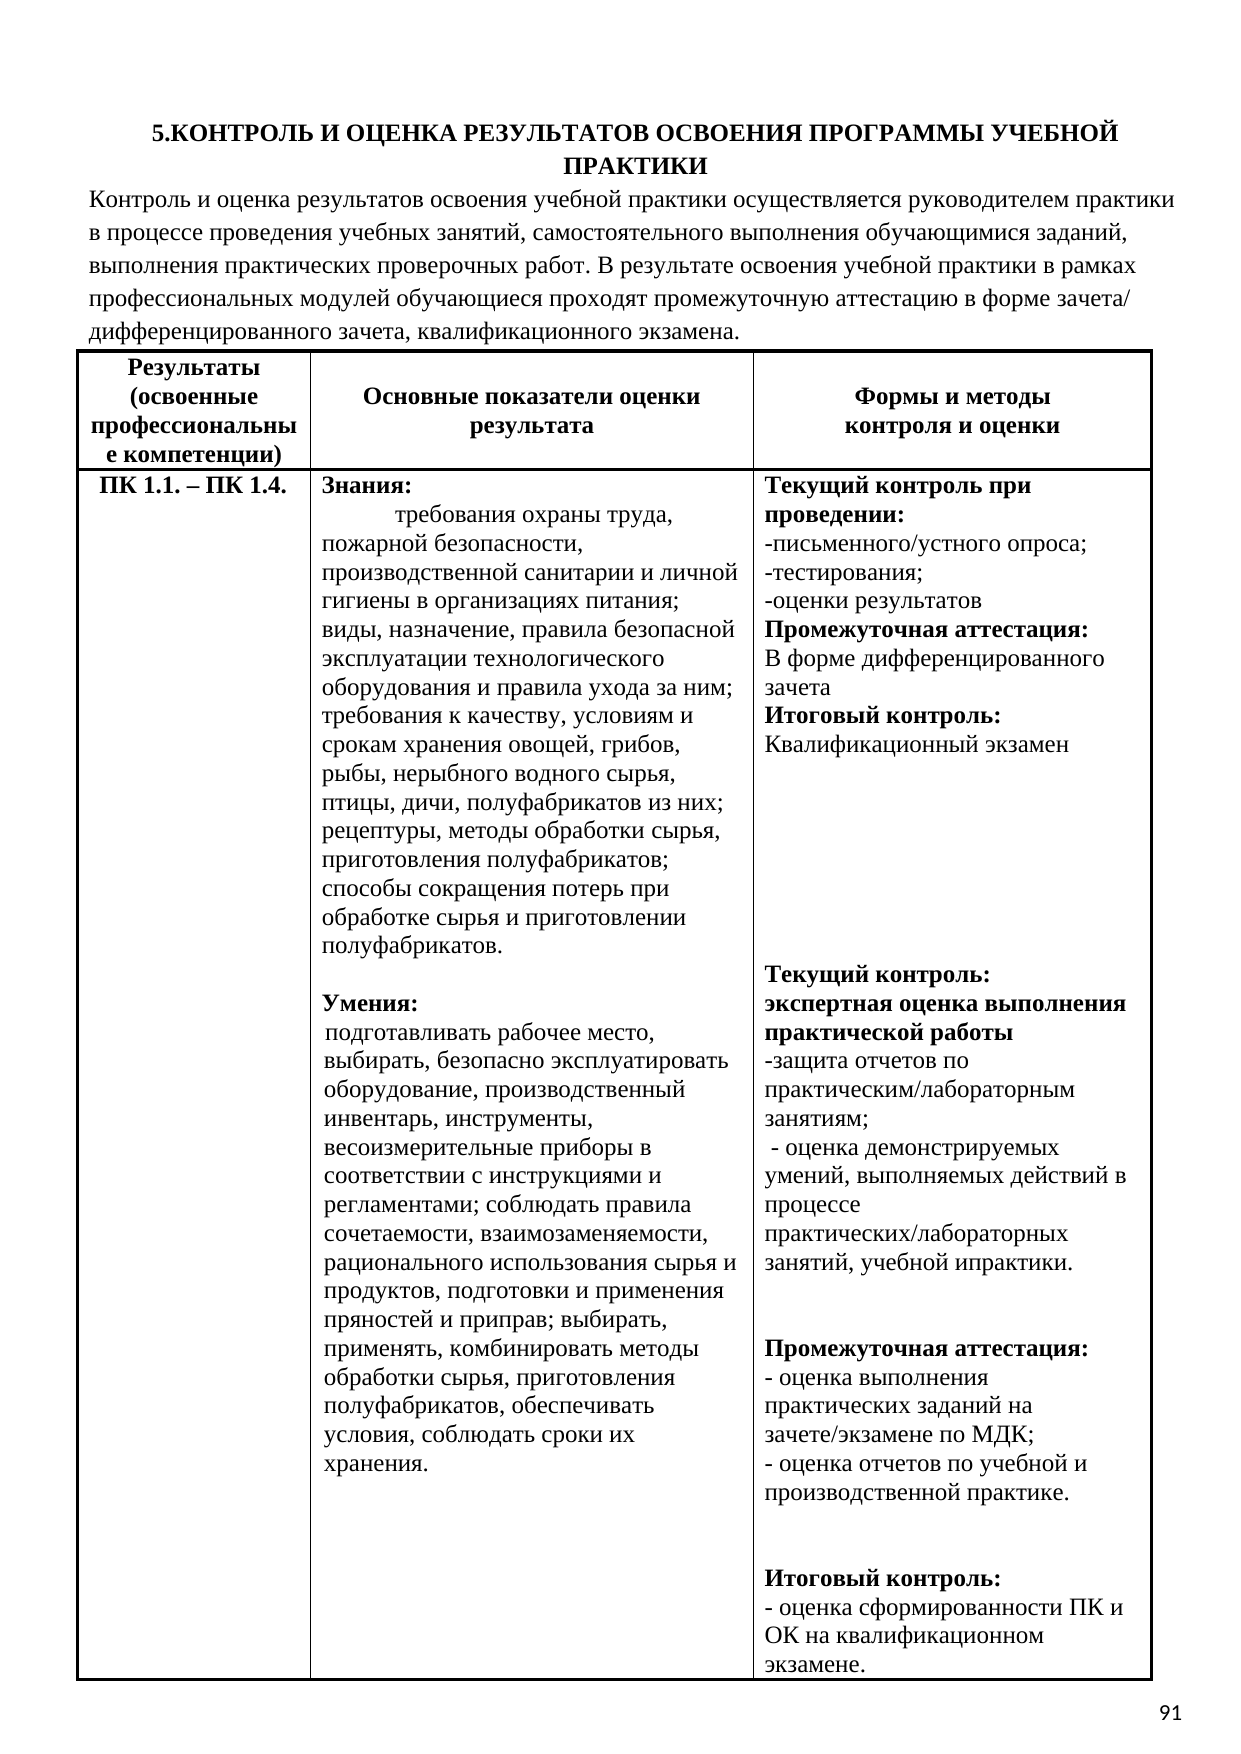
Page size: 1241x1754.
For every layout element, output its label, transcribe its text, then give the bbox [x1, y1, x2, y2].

table_header Формы и методы контроля и оценки [754, 353, 1150, 467]
table_header Основные показатели оценки результата [311, 353, 753, 467]
table_cell Знания: требования охраны труда, пожарной безопасности, производственной санитарии и личной гигиены в организациях питания; виды, назначение, правила безопасной эксплуатации технологического оборудования и правила ухода за ним; требования к качеству, условиям и срокам хранения овощей, грибов, рыбы, нерыбного водного сырья, птицы, дичи, полуфабрикатов из них; рецептуры, методы обработки сырья, приготовления полуфабрикатов; способы сокращения потерь при обработке сырья и приготовлении полуфабрикатов. Умения: подготавливать рабочее место, выбирать, безопасно эксплуатировать оборудование, производственный инвентарь, инструменты, весоизмерительные приборы в соответствии с инструкциями и регламентами; соблюдать правила сочетаемости, взаимозаменяемости, рационального использования сырья и продуктов, подготовки и применения пряностей и приправ; выбирать, применять, комбинировать методы обработки сырья, приготовления полуфабрикатов, обеспечивать условия, соблюдать сроки их хранения. [311, 471, 753, 1678]
text 5.КОНТРОЛЬ И ОЦЕНКА РЕЗУЛЬТАТОВ ОСВОЕНИЯ ПРОГРАММЫ УЧЕБНОЙ ПРАКТИКИ [89, 118, 1182, 180]
table_cell ПК 1.1. – ПК 1.4. [79, 471, 310, 1678]
text Контроль и оценка результатов освоения учебной практики осуществляется руководителем практики в процессе проведения учебных занятий, самостоятельного выполнения обучающимися заданий, выполнения практических проверочных работ. В результате освоения учебной практики в рамках профессиональных модулей обучающиеся проходят промежуточную аттестацию в форме зачета/ дифференцированного зачета, квалификационного экзамена. [89, 184, 1182, 345]
table_header Результаты (освоенные профессиональные компетенции) [79, 353, 310, 467]
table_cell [754, 471, 1150, 1678]
